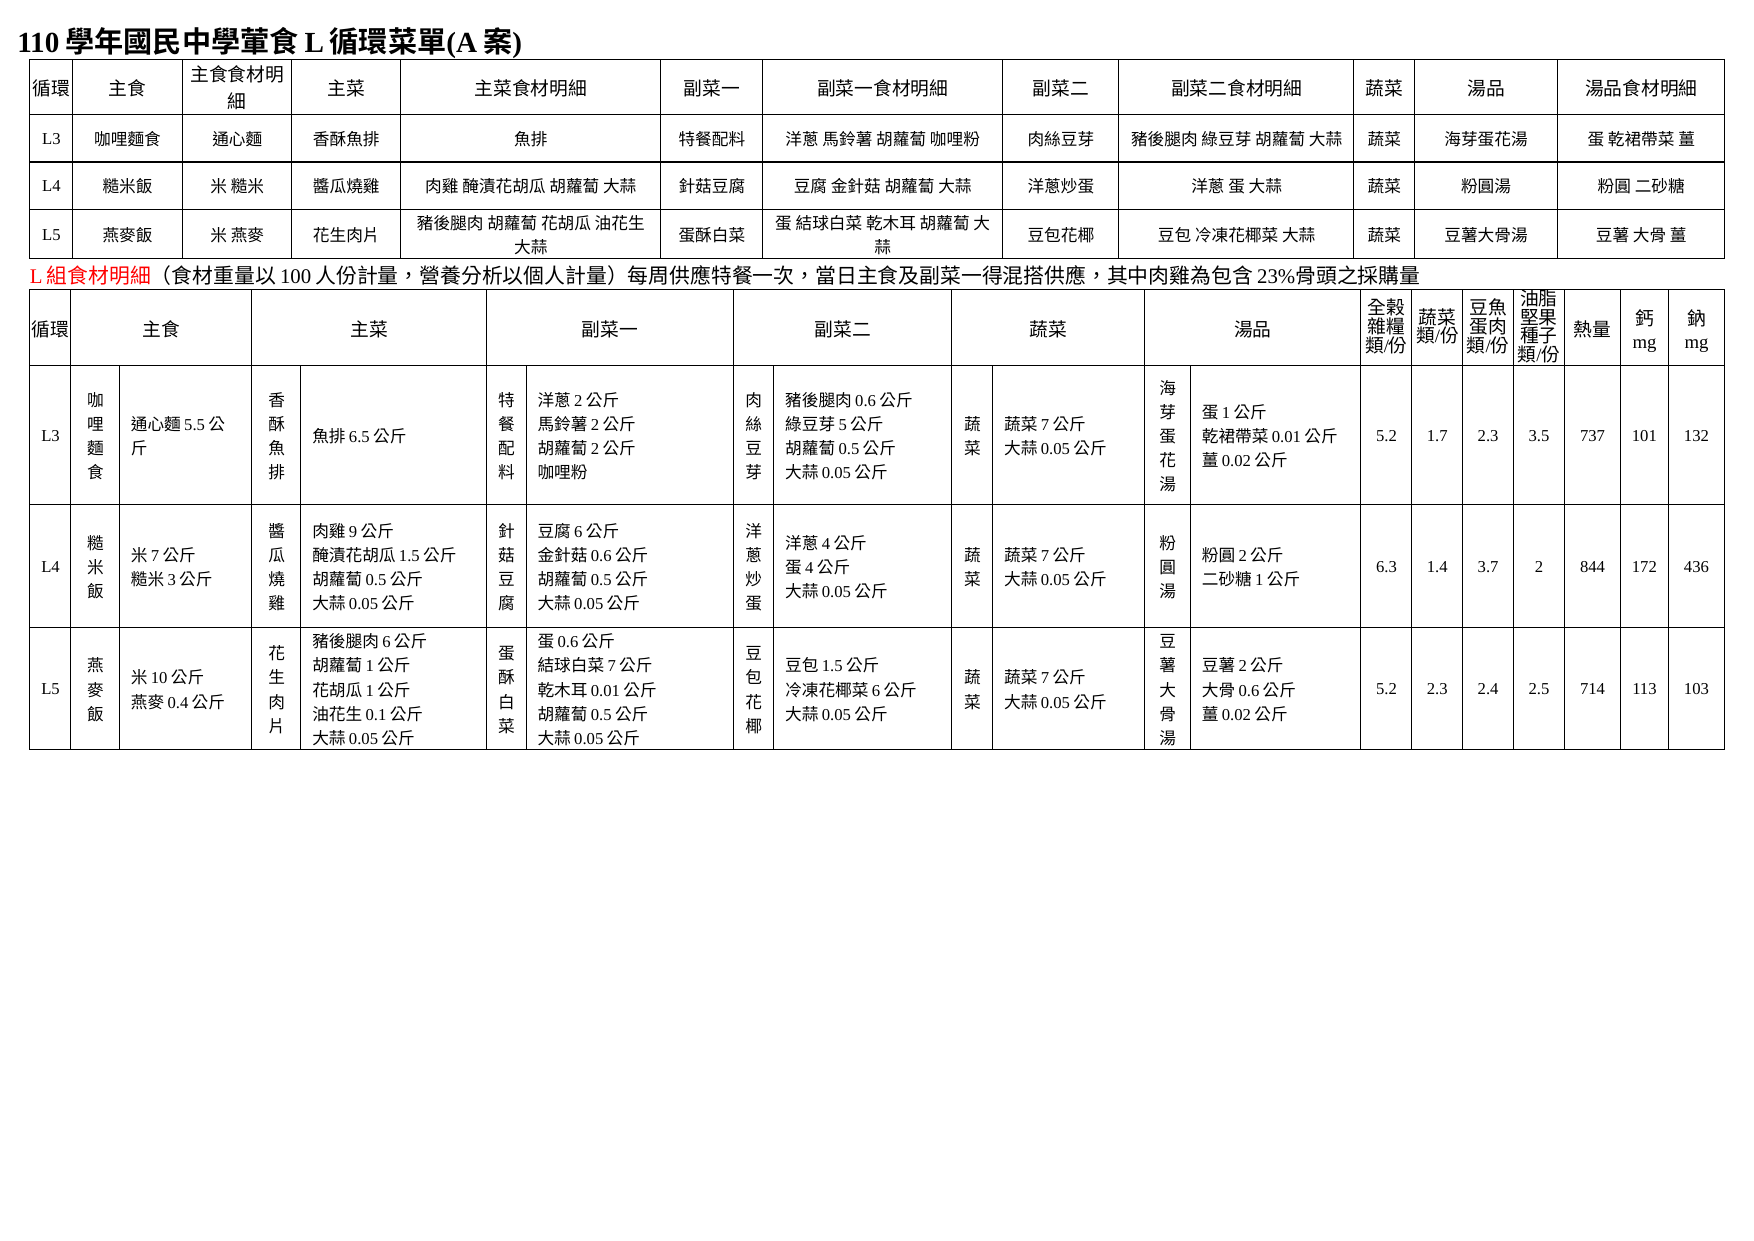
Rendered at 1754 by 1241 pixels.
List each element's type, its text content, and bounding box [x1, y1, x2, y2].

table_cell 針菇豆腐 [661, 163, 762, 209]
table_header 循環 [30, 60, 72, 114]
table_cell 洋蔥 蛋 大蒜 [1119, 163, 1353, 209]
table_cell 粉圓湯 [1415, 163, 1557, 209]
table_header 鈣 mg [1621, 290, 1668, 365]
table_cell 豆薯大骨湯 [1415, 210, 1557, 258]
table_header 循環 [30, 290, 70, 365]
table_header 蔬菜 [952, 290, 1144, 365]
table_cell L4 [30, 505, 70, 627]
table_cell 香酥魚排 [292, 115, 400, 161]
table_header 湯品 [1415, 60, 1557, 114]
table_header 湯品 [1145, 290, 1360, 365]
table_cell 咖哩麵食 [71, 366, 119, 504]
table_cell 5.2 [1361, 366, 1411, 504]
table_cell 魚排6.5公斤 [301, 366, 486, 504]
table_cell 豆包花椰 [1003, 210, 1118, 258]
table_cell 豆薯2公斤 大骨0.6公斤 薑0.02公斤 [1191, 628, 1360, 749]
table_header 熱量 [1565, 290, 1620, 365]
table_cell 蔬菜 [952, 505, 992, 627]
table_cell 101 [1621, 366, 1668, 504]
table_cell 糙米飯 [73, 163, 182, 209]
table_cell 粉圓湯 [1145, 505, 1190, 627]
table_header 副菜二 [734, 290, 951, 365]
table_header 主菜食材明細 [401, 60, 660, 114]
table_header 副菜一 [661, 60, 762, 114]
table_cell 103 [1669, 628, 1724, 749]
table_cell 蔬菜7公斤 大蒜0.05公斤 [993, 366, 1144, 504]
table_cell 洋蔥4公斤 蛋4公斤 大蒜0.05公斤 [774, 505, 951, 627]
table_cell 蛋 乾裙帶菜 薑 [1558, 115, 1724, 161]
table_header 油脂堅果種子類/份 [1514, 290, 1564, 365]
table_cell 針菇豆腐 [487, 505, 526, 627]
table_cell 花生肉片 [252, 628, 300, 749]
table_cell 2.3 [1412, 628, 1462, 749]
table_cell 172 [1621, 505, 1668, 627]
text L組食材明細（食材重量以100人份計量，營養分析以個人計量）每周供應特餐一次，當日主食及副菜一得混搭供應，其中肉雞為包含23%骨頭之採購量 [29, 259, 1724, 289]
table_cell 蛋0.6公斤 結球白菜7公斤 乾木耳0.01公斤 胡蘿蔔0.5公斤 大蒜0.05公斤 [527, 628, 733, 749]
table_cell L5 [30, 628, 70, 749]
table_cell 2 [1514, 505, 1564, 627]
table_header 主菜 [292, 60, 400, 114]
table_cell 特餐配料 [487, 366, 526, 504]
table_cell 豆薯 大骨 薑 [1558, 210, 1724, 258]
table_cell 蛋1公斤 乾裙帶菜0.01公斤 薑0.02公斤 [1191, 366, 1360, 504]
table_cell 魚排 [401, 115, 660, 161]
table_cell 蔬菜 [1354, 210, 1414, 258]
table_cell 糙米飯 [71, 505, 119, 627]
table_cell 洋蔥炒蛋 [734, 505, 773, 627]
table_cell 海芽蛋花湯 [1145, 366, 1190, 504]
table_cell 洋蔥2公斤 馬鈴薯2公斤 胡蘿蔔2公斤 咖哩粉 [527, 366, 733, 504]
table_cell 132 [1669, 366, 1724, 504]
table_cell 肉絲豆芽 [734, 366, 773, 504]
table_cell 6.3 [1361, 505, 1411, 627]
table_cell 蔬菜 [1354, 163, 1414, 209]
table_cell 粉圓 二砂糖 [1558, 163, 1724, 209]
table_cell 肉雞 醃漬花胡瓜 胡蘿蔔 大蒜 [401, 163, 660, 209]
table_cell 肉絲豆芽 [1003, 115, 1118, 161]
table_cell 蔬菜 [1354, 115, 1414, 161]
table_header 副菜二 [1003, 60, 1118, 114]
table_cell 香酥魚排 [252, 366, 300, 504]
table_cell 燕麥飯 [71, 628, 119, 749]
table_cell 蛋 結球白菜 乾木耳 胡蘿蔔 大蒜 [763, 210, 1002, 258]
table_cell 花生肉片 [292, 210, 400, 258]
table_cell 粉圓2公斤 二砂糖1公斤 [1191, 505, 1360, 627]
table_cell 豆腐6公斤 金針菇0.6公斤 胡蘿蔔0.5公斤 大蒜0.05公斤 [527, 505, 733, 627]
table_cell 肉雞9公斤 醃漬花胡瓜1.5公斤 胡蘿蔔0.5公斤 大蒜0.05公斤 [301, 505, 486, 627]
table_cell 豆腐 金針菇 胡蘿蔔 大蒜 [763, 163, 1002, 209]
table_header 蔬菜類/份 [1412, 290, 1462, 365]
table_cell 豬後腿肉0.6公斤 綠豆芽5公斤 胡蘿蔔0.5公斤 大蒜0.05公斤 [774, 366, 951, 504]
table_cell 米 糙米 [183, 163, 291, 209]
table_cell 豬後腿肉 綠豆芽 胡蘿蔔 大蒜 [1119, 115, 1353, 161]
table_cell 洋蔥炒蛋 [1003, 163, 1118, 209]
table_cell 海芽蛋花湯 [1415, 115, 1557, 161]
table_cell 2.5 [1514, 628, 1564, 749]
table_cell L3 [30, 115, 72, 161]
table_header 主食 [71, 290, 251, 365]
table_cell 2.4 [1463, 628, 1513, 749]
table_cell 洋蔥 馬鈴薯 胡蘿蔔 咖哩粉 [763, 115, 1002, 161]
table_cell 燕麥飯 [73, 210, 182, 258]
table_cell 豆包 冷凍花椰菜 大蒜 [1119, 210, 1353, 258]
table_header 蔬菜 [1354, 60, 1414, 114]
table_cell 咖哩麵食 [73, 115, 182, 161]
table_cell 113 [1621, 628, 1668, 749]
table_cell 5.2 [1361, 628, 1411, 749]
table_cell 醬瓜燒雞 [292, 163, 400, 209]
table_cell 1.4 [1412, 505, 1462, 627]
table_cell 米 燕麥 [183, 210, 291, 258]
table_cell 豬後腿肉6公斤 胡蘿蔔1公斤 花胡瓜1公斤 油花生0.1公斤 大蒜0.05公斤 [301, 628, 486, 749]
table_cell L4 [30, 163, 72, 209]
table_header 主食 [73, 60, 182, 114]
table_cell 2.3 [1463, 366, 1513, 504]
table_cell 蔬菜7公斤 大蒜0.05公斤 [993, 505, 1144, 627]
table_cell 蔬菜 [952, 366, 992, 504]
table_header 副菜二食材明細 [1119, 60, 1353, 114]
table_header 豆魚蛋肉類/份 [1463, 290, 1513, 365]
table_cell 737 [1565, 366, 1620, 504]
table_cell 蔬菜 [952, 628, 992, 749]
table_cell L3 [30, 366, 70, 504]
text 110學年國民中學葷食L循環菜單(A案) [17, 29, 1737, 59]
table_cell 特餐配料 [661, 115, 762, 161]
table_cell 714 [1565, 628, 1620, 749]
table_cell 米7公斤 糙米3公斤 [120, 505, 251, 627]
table_cell 1.7 [1412, 366, 1462, 504]
table_header 主食食材明細 [183, 60, 291, 114]
table_header 副菜一 [487, 290, 733, 365]
table_cell 蛋酥白菜 [661, 210, 762, 258]
table_cell 蔬菜7公斤 大蒜0.05公斤 [993, 628, 1144, 749]
table_header 鈉 mg [1669, 290, 1724, 365]
table_cell 豆薯大骨湯 [1145, 628, 1190, 749]
table_cell 844 [1565, 505, 1620, 627]
table_cell L5 [30, 210, 72, 258]
table_cell 豬後腿肉 胡蘿蔔 花胡瓜 油花生大蒜 [401, 210, 660, 258]
table_cell 米10公斤 燕麥0.4公斤 [120, 628, 251, 749]
table_cell 436 [1669, 505, 1724, 627]
table_cell 豆包花椰 [734, 628, 773, 749]
table_header 主菜 [252, 290, 486, 365]
table_header 湯品食材明細 [1558, 60, 1724, 114]
table_cell 3.5 [1514, 366, 1564, 504]
table_cell 3.7 [1463, 505, 1513, 627]
table_cell 通心麵 [183, 115, 291, 161]
table_cell 醬瓜燒雞 [252, 505, 300, 627]
table_header 副菜一食材明細 [763, 60, 1002, 114]
table_cell 豆包1.5公斤 冷凍花椰菜6公斤 大蒜0.05公斤 [774, 628, 951, 749]
table_cell 通心麵5.5公斤 [120, 366, 251, 504]
table_header 全榖雜糧類/份 [1361, 290, 1411, 365]
table_cell 蛋酥白菜 [487, 628, 526, 749]
